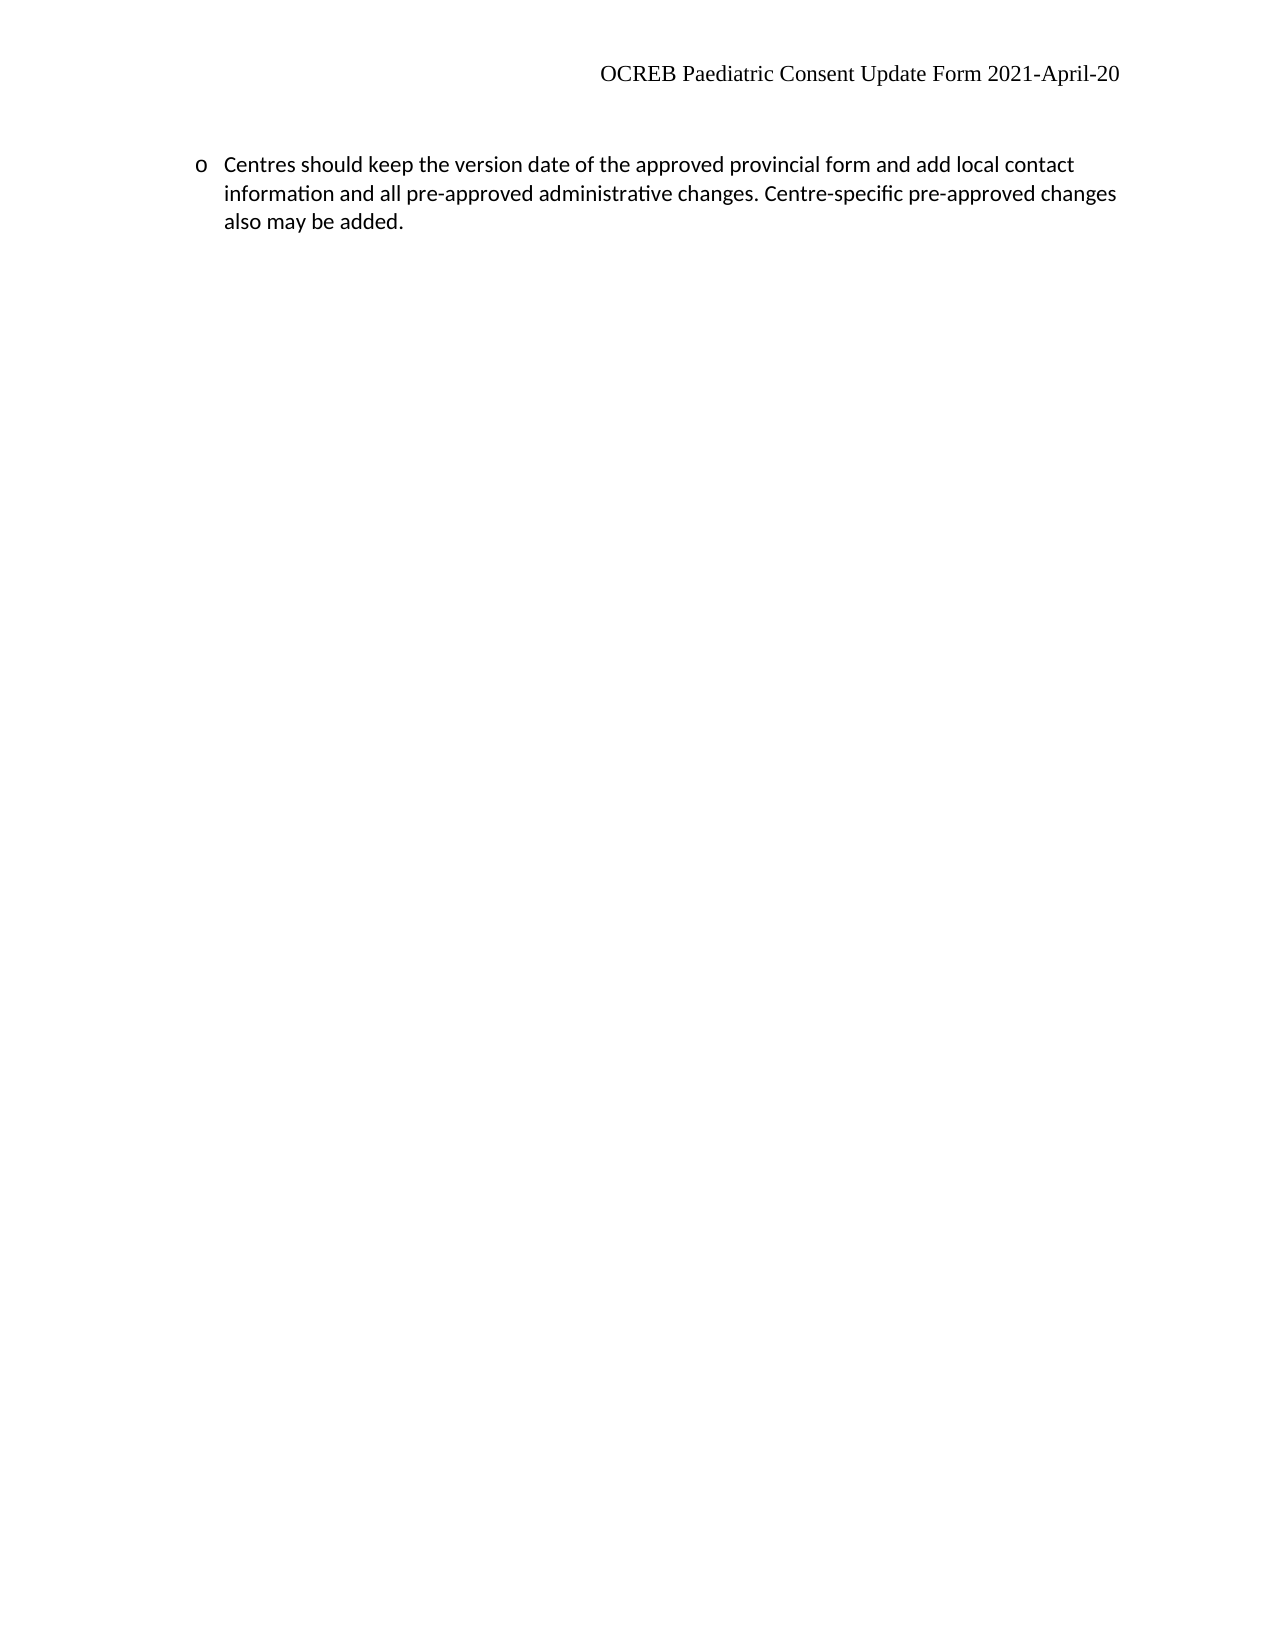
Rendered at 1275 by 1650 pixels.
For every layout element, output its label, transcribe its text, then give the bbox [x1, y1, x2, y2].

list Centres should keep the version date of the approved provincial form and add local contact information and all pre-approved administrative changes. Centre-specific pre-approved changes also may be added. [194, 150, 1125, 262]
